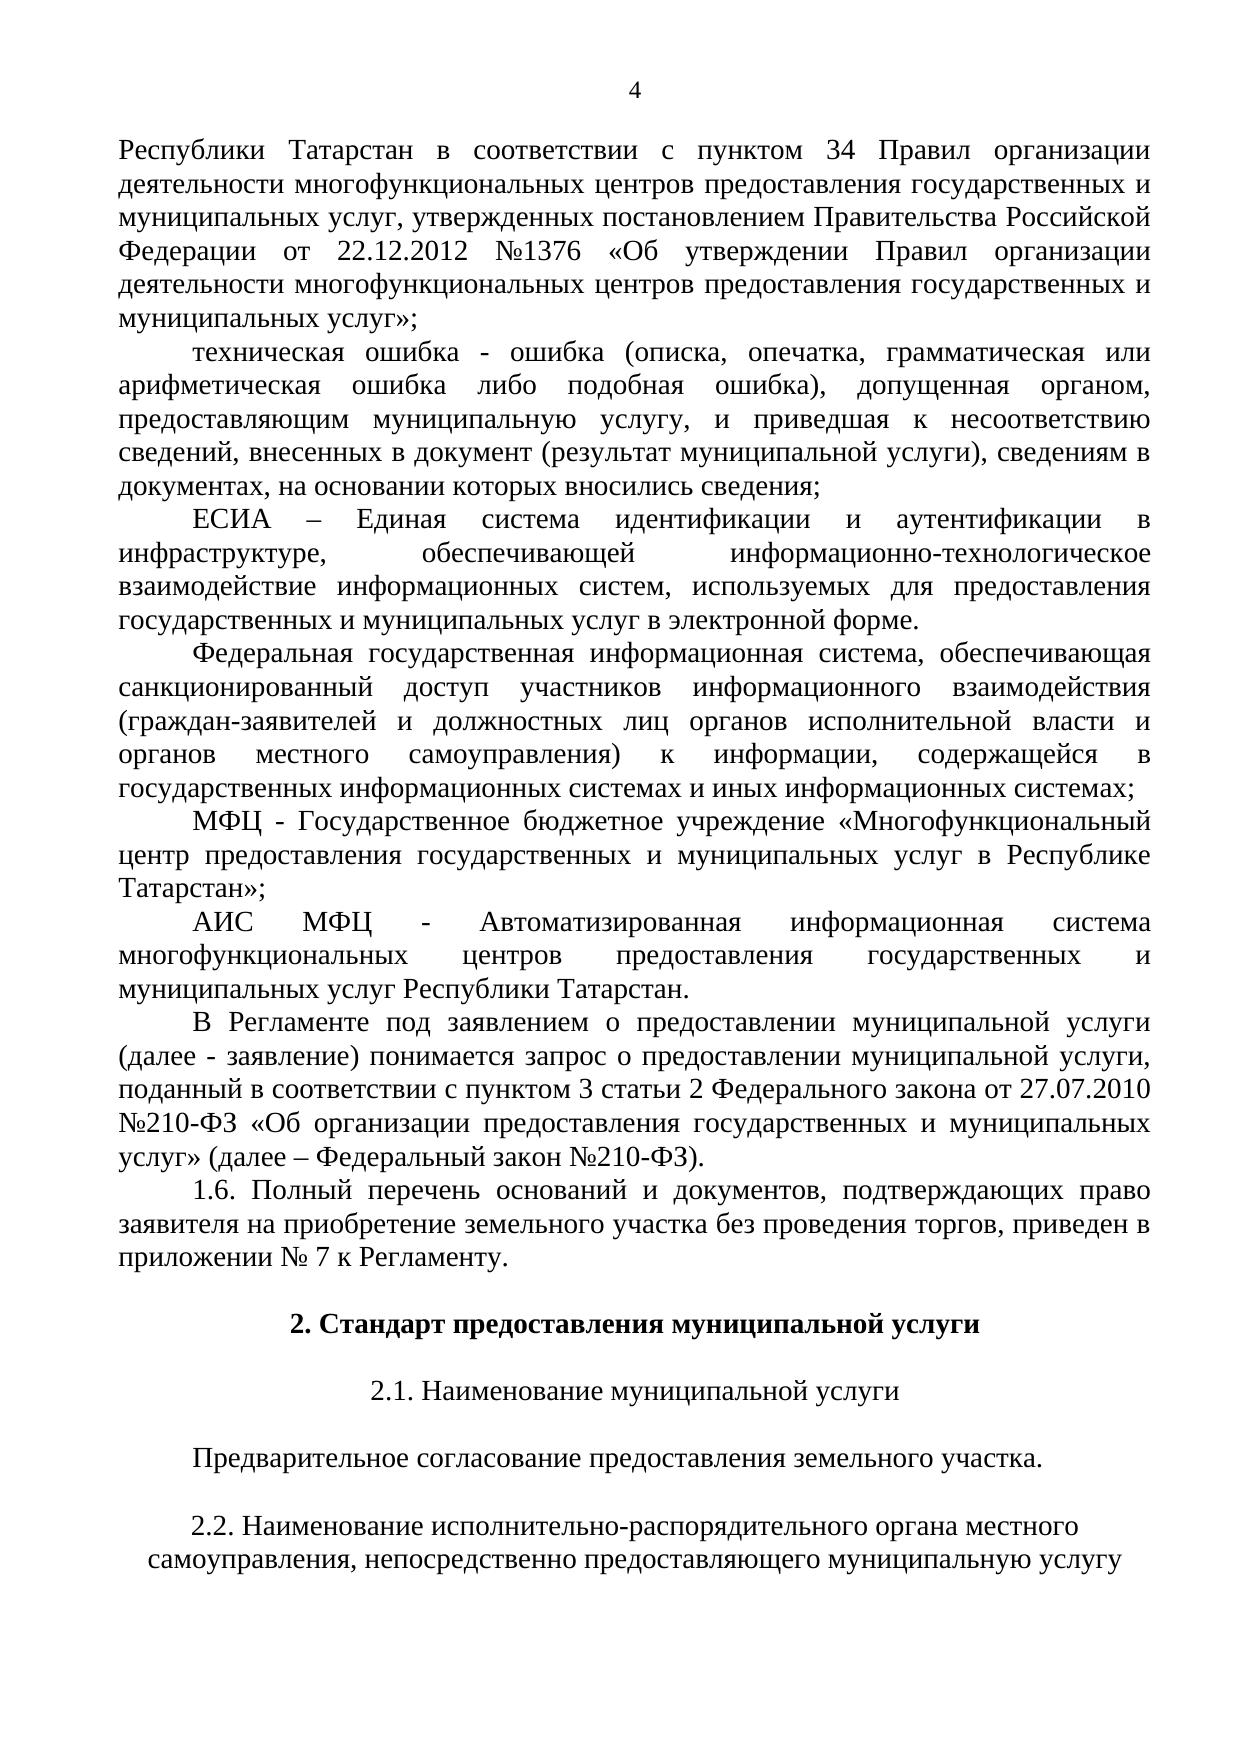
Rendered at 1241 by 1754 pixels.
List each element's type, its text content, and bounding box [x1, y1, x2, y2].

text 2. Стандарт предоставления муниципальной услуги [118, 1306, 1152, 1340]
text Предварительное согласование предоставления земельного участка. [118, 1441, 1152, 1474]
text техническая ошибка - ошибка (описка, опечатка, грамматическая или арифметическая ошибка либо подобная ошибка), допущенная органом, предоставляющим муниципальную услугу, и приведшая к несоответствию сведений, внесенных в документ (результат муниципальной услуги), сведениям в документах, на основании которых вносились сведения; [118, 334, 1152, 501]
text АИС МФЦ - Автоматизированная информационная система многофункциональных центров предоставления государственных и муниципальных услуг Республики Татарстан. [118, 904, 1152, 1004]
text 1.6. Полный перечень оснований и документов, подтверждающих право заявителя на приобретение земельного участка без проведения торгов, приведен в приложении № 7 к Регламенту. [118, 1172, 1152, 1273]
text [118, 132, 1152, 334]
text ЕСИА – Единая система идентификации и аутентификации в инфраструктуре, обеспечивающей информационно-технологическое взаимодействие информационных систем, используемых для предоставления государственных и муниципальных услуг в электронной форме. [118, 501, 1152, 636]
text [118, 1508, 1152, 1575]
text 2.1. Наименование муниципальной услуги [118, 1373, 1152, 1407]
text Федеральная государственная информационная система, обеспечивающая санкционированный доступ участников информационного взаимодействия (граждан-заявителей и должностных лиц органов исполнительной власти и органов местного самоуправления) к информации, содержащейся в государственных информационных системах и иных информационных системах; [118, 636, 1152, 803]
text МФЦ - Государственное бюджетное учреждение «Многофункциональный центр предоставления государственных и муниципальных услуг в Республике Татарстан»; [118, 803, 1152, 904]
text В Регламенте под заявлением о предоставлении муниципальной услуги (далее - заявление) понимается запрос о предоставлении муниципальной услуги, поданный в соответствии с пунктом 3 статьи 2 Федерального закона от 27.07.2010 №210-ФЗ «Об организации предоставления государственных и муниципальных услуг» (далее – Федеральный закон №210-ФЗ). [118, 1004, 1152, 1172]
